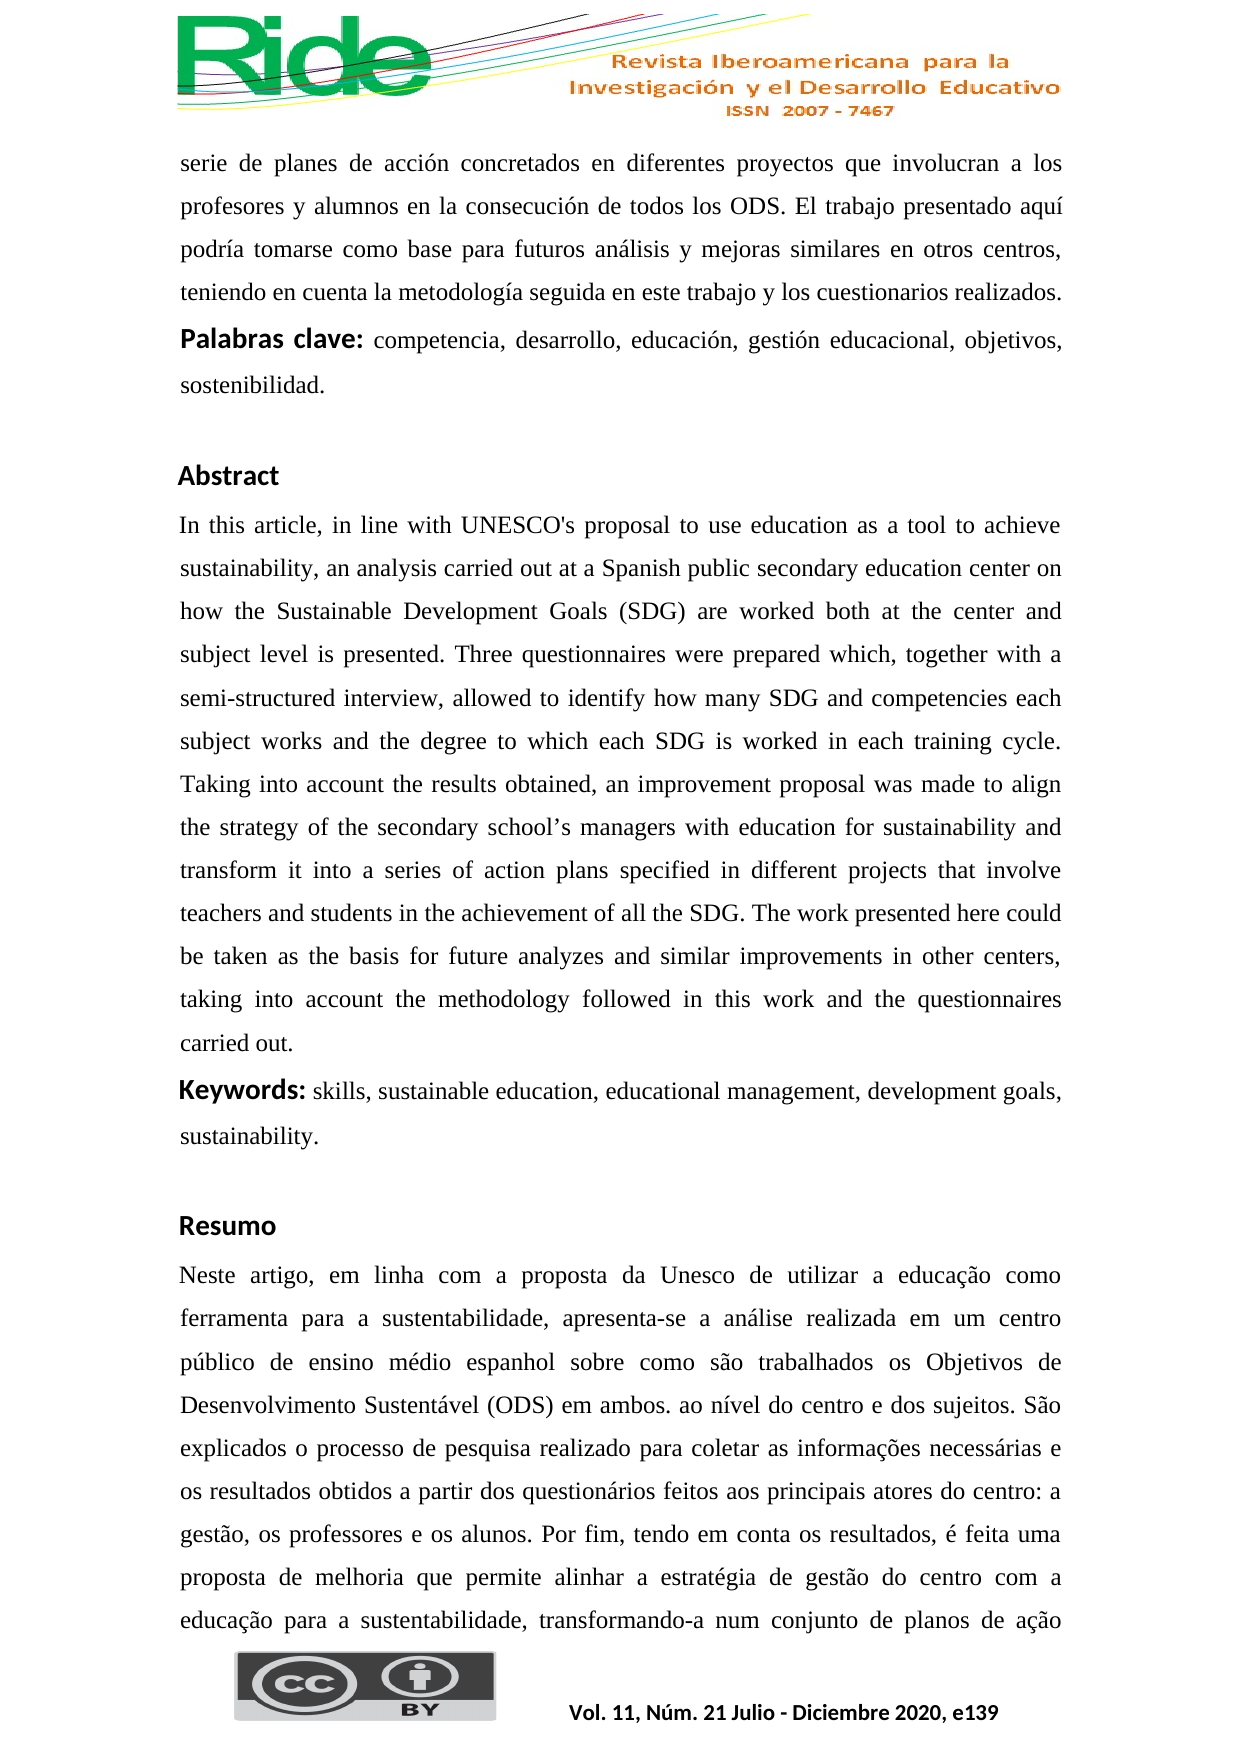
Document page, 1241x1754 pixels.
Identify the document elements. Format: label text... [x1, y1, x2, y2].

picture [177, 14, 1063, 119]
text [180, 148, 1063, 306]
picture [234, 1651, 497, 1721]
text Abstract [177, 457, 1063, 492]
text Resumo [179, 1207, 1063, 1243]
text Palabras clave: competencia, desarrollo, educación, gestión educacional, objetivos, sostenibilidad. [180, 320, 1063, 399]
text In this article, in line with UNESCO's proposal to use education as a tool to achieve sustainability, an analysis carried out at a Spanish public secondary education center on how the Sustainable Development Goals (SDG) are worked both at the center and subject level is presented. Three questionnaires were prepared which, together with a semi-structured interview, allowed to identify how many SDG and competencies each subject works and the degree to which each SDG is worked in each training cycle. Taking into account the results obtained, an improvement proposal was made to align the strategy of the secondary school’s managers with education for sustainability and transform it into a series of action plans specified in different projects that involve teachers and students in the achievement of all the SDG. The work presented here could be taken as the basis for future analyzes and similar improvements in other centers, taking into account the methodology followed in this work and the questionnaires carried out. [179, 510, 1063, 1056]
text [179, 1260, 1063, 1634]
text Keywords: skills, sustainable education, educational management, development goals, sustainability. [179, 1071, 1063, 1149]
